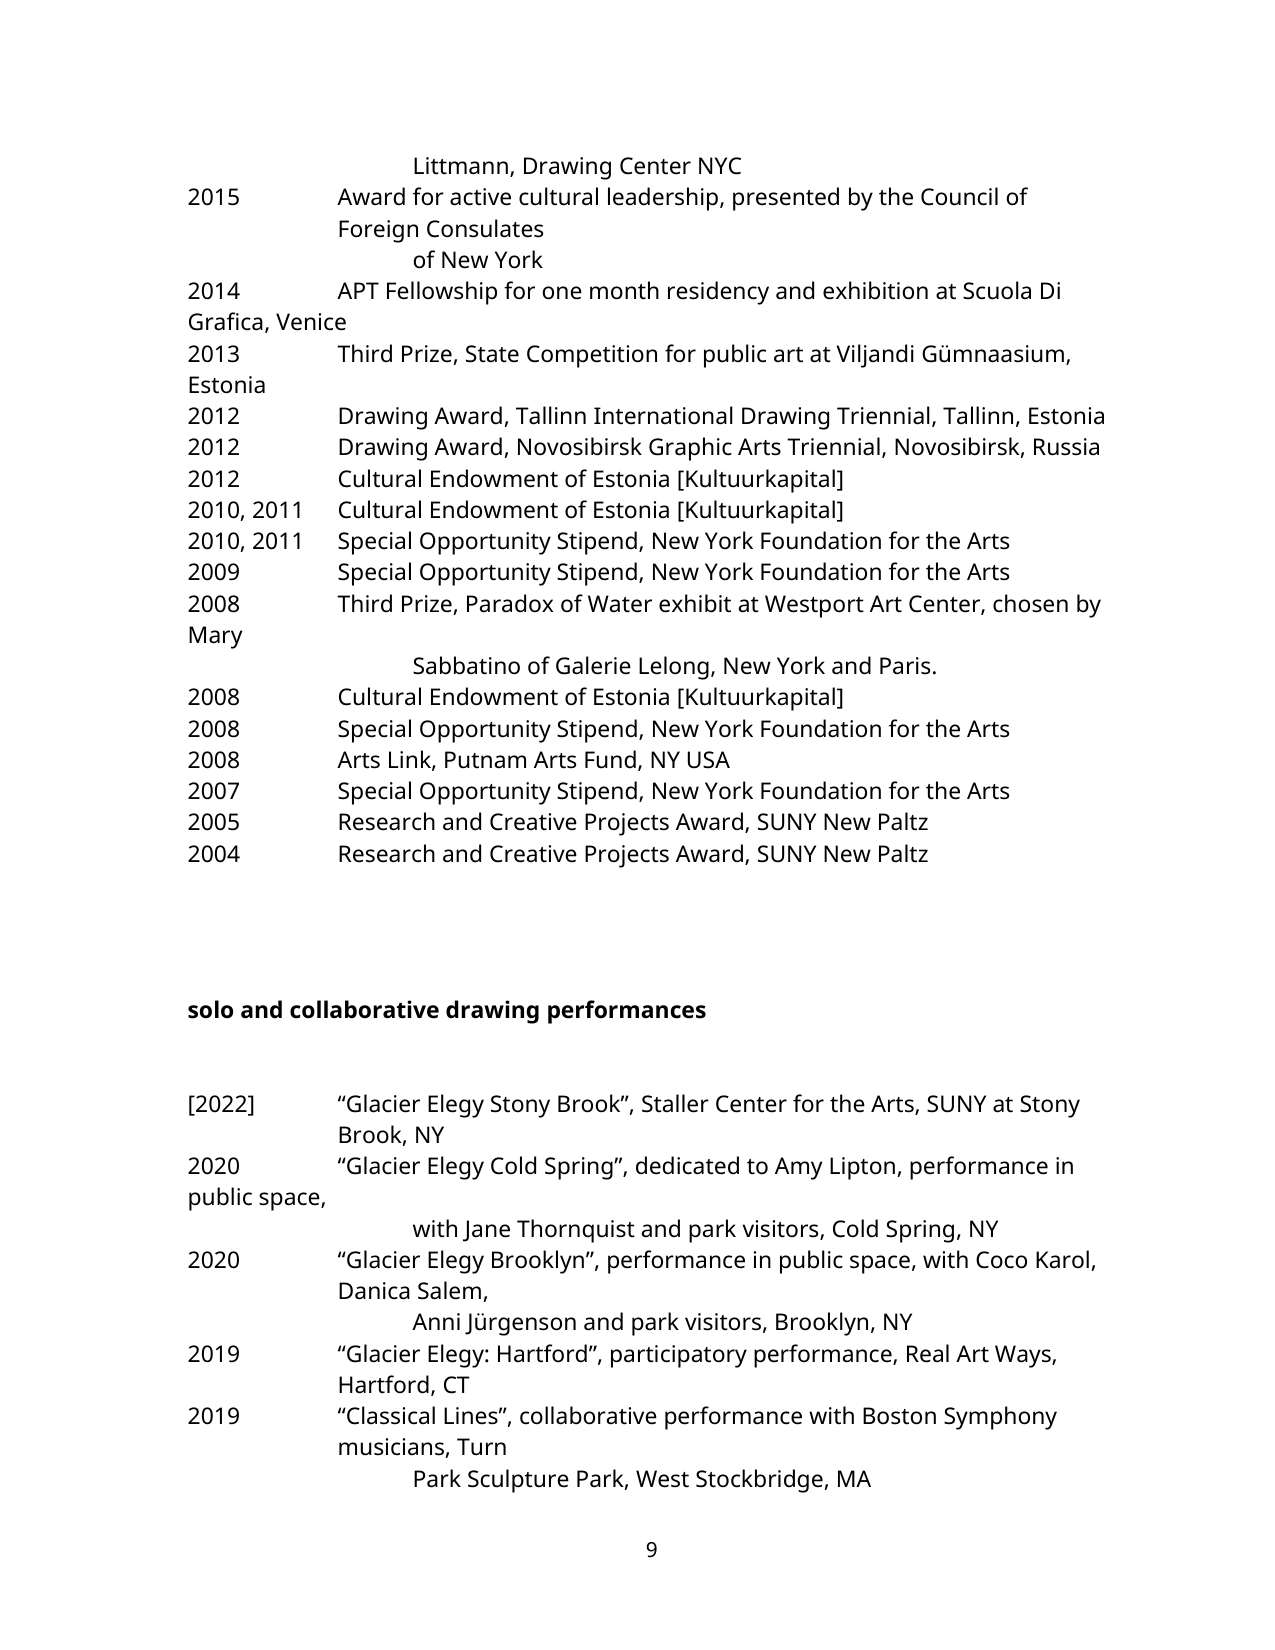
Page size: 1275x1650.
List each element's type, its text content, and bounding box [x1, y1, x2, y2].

text 2019 “Classical Lines”, collaborative performance with Boston Symphony musicians, Turn [187, 1400, 1116, 1462]
text Sabbatino of Galerie Lelong, New York and Paris. [187, 650, 1116, 681]
text 2008 Special Opportunity Stipend, New York Foundation for the Arts [187, 712, 1116, 744]
text 2009 Special Opportunity Stipend, New York Foundation for the Arts [187, 556, 1116, 587]
text 2020 “Glacier Elegy Brooklyn”, performance in public space, with Coco Karol, Danica Salem, [187, 1244, 1116, 1306]
text 2015 Award for active cultural leadership, presented by the Council of Foreign Consulates [187, 181, 1116, 244]
text 2012 Cultural Endowment of Estonia [Kultuurkapital] [187, 462, 1116, 494]
text Anni Jürgenson and park visitors, Brooklyn, NY [187, 1306, 1116, 1337]
text [2022] “Glacier Elegy Stony Brook”, Staller Center for the Arts, SUNY at Stony Brook, NY [187, 1087, 1116, 1150]
text 2008 Cultural Endowment of Estonia [Kultuurkapital] [187, 681, 1116, 712]
text 2008 Arts Link, Putnam Arts Fund, NY USA [187, 744, 1116, 775]
text 2013 Third Prize, State Competition for public art at Viljandi Gümnaasium, Estonia [187, 337, 1116, 400]
text Park Sculpture Park, West Stockbridge, MA [187, 1462, 1116, 1494]
text 2019 “Glacier Elegy: Hartford”, participatory performance, Real Art Ways, Hartford, CT [187, 1337, 1116, 1400]
text 2007 Special Opportunity Stipend, New York Foundation for the Arts [187, 775, 1116, 806]
text 2012 Drawing Award, Novosibirsk Graphic Arts Triennial, Novosibirsk, Russia [187, 431, 1116, 462]
text 2005 Research and Creative Projects Award, SUNY New Paltz [187, 806, 1116, 837]
text 2004 Research and Creative Projects Award, SUNY New Paltz [187, 837, 1116, 869]
text 2010, 2011 Cultural Endowment of Estonia [Kultuurkapital] [187, 494, 1116, 525]
text 2012 Drawing Award, Tallinn International Drawing Triennial, Tallinn, Estonia [187, 400, 1116, 431]
text 2014 APT Fellowship for one month residency and exhibition at Scuola Di Grafica, Venice [187, 275, 1116, 337]
text Littmann, Drawing Center NYC [187, 150, 1116, 181]
text with Jane Thornquist and park visitors, Cold Spring, NY [337, 1212, 1116, 1244]
text of New York [187, 244, 1116, 275]
text 2020 “Glacier Elegy Cold Spring”, dedicated to Amy Lipton, performance in public space, [187, 1150, 1116, 1212]
text 2010, 2011 Special Opportunity Stipend, New York Foundation for the Arts [187, 525, 1116, 556]
text 2008 Third Prize, Paradox of Water exhibit at Westport Art Center, chosen by Mary [187, 587, 1116, 650]
text solo and collaborative drawing performances [187, 994, 1116, 1025]
